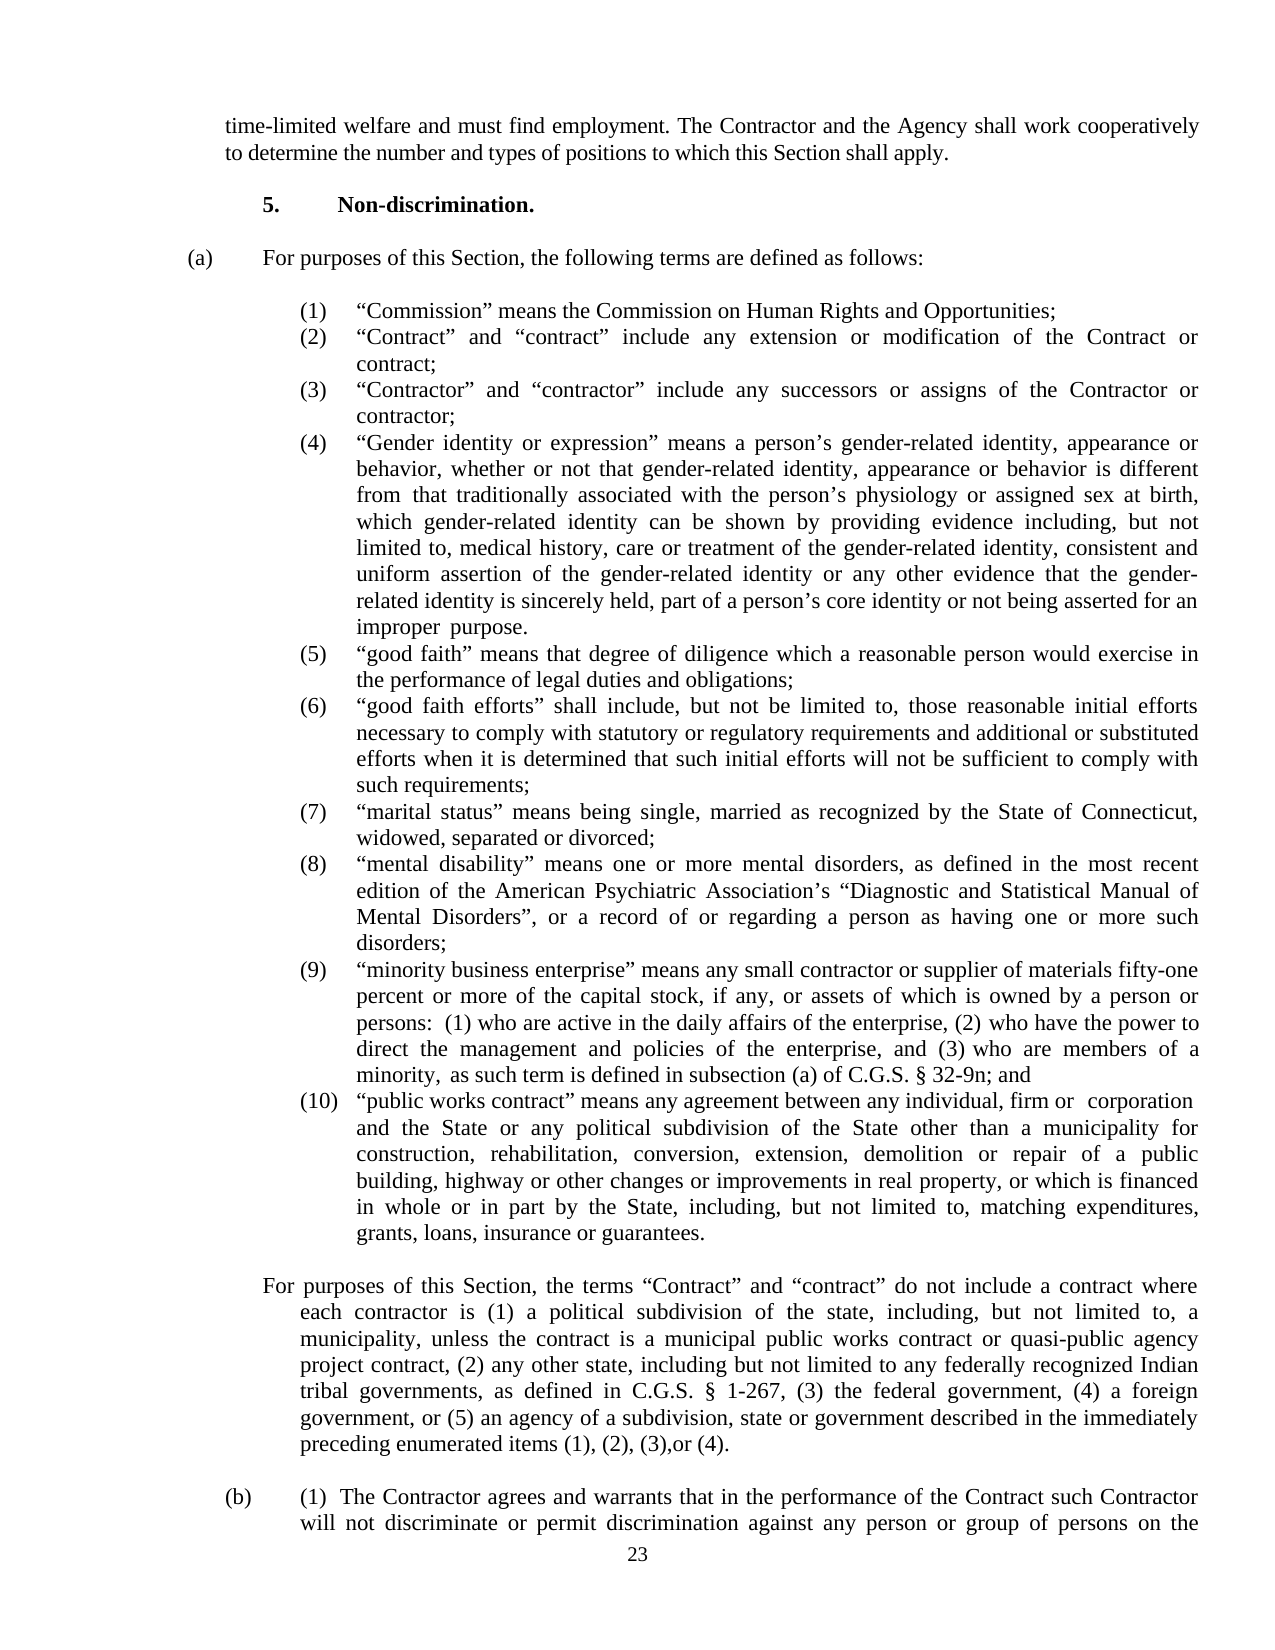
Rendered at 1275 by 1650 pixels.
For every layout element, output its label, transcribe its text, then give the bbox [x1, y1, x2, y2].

list “mental disability” means one or more mental disorders, as defined in the most recent edition of the American Psychiatric Association’s “Diagnostic and Statistical Manual of Mental Disorders”, or a record of or regarding a person as having one or more such disorders; [300, 850, 1200, 956]
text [150, 112, 1200, 165]
list “Commission” means the Commission on Human Rights and Opportunities; [300, 297, 1200, 323]
text For purposes of this Section, the terms “Contract” and “contract” do not include a contract where each contractor is (1) a political subdivision of the state, including, but not limited to, a municipality, unless the contract is a municipal public works contract or quasi-public agency project contract, (2) any other state, including but not limited to any federally recognized Indian tribal governments, as defined in C.G.S. § 1-267, (3) the federal government, (4) a foreign government, or (5) an agency of a subdivision, state or government described in the immediately preceding enumerated items (1), (2), (3),or (4). [262, 1272, 1200, 1457]
list “Contractor” and “contractor” include any successors or assigns of the Contractor or contractor; [300, 376, 1200, 429]
list “good faith” means that degree of diligence which a reasonable person would exercise in the performance of legal duties and obligations; [300, 639, 1200, 692]
list “marital status” means being single, married as recognized by the State of Connecticut, widowed, separated or divorced; [300, 798, 1200, 850]
text (a) For purposes of this Section, the following terms are defined as follows: [187, 244, 1200, 271]
list “minority business enterprise” means any small contractor or supplier of materials fifty-one percent or more of the capital stock, if any, or assets of which is owned by a person or persons: (1) who are active in the daily affairs of the enterprise, (2) who have the power to direct the management and policies of the enterprise, and (3) who are members of a minority, as such term is defined in subsection (a) of C.G.S. § 32-9n; and [300, 956, 1200, 1088]
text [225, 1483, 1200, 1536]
list “Contract” and “contract” include any extension or modification of the Contract or contract; [300, 323, 1200, 376]
text 5. Non-discrimination. [187, 192, 1200, 218]
list “public works contract” means any agreement between any individual, firm or corporation and the State or any political subdivision of the State other than a municipality for construction, rehabilitation, conversion, extension, demolition or repair of a public building, highway or other changes or improvements in real property, or which is financed in whole or in part by the State, including, but not limited to, matching expenditures, grants, loans, insurance or guarantees. [300, 1088, 1200, 1246]
list “good faith efforts” shall include, but not be limited to, those reasonable initial efforts necessary to comply with statutory or regulatory requirements and additional or substituted efforts when it is determined that such initial efforts will not be sufficient to comply with such requirements; [300, 692, 1200, 798]
list “Gender identity or expression” means a person’s gender-related identity, appearance or behavior, whether or not that gender-related identity, appearance or behavior is different from that traditionally associated with the person’s physiology or assigned sex at birth, which gender-related identity can be shown by providing evidence including, but not limited to, medical history, care or treatment of the gender-related identity, consistent and uniform assertion of the gender-related identity or any other evidence that the gender-related identity is sincerely held, part of a person’s core identity or not being asserted for an improper purpose. [300, 429, 1200, 639]
